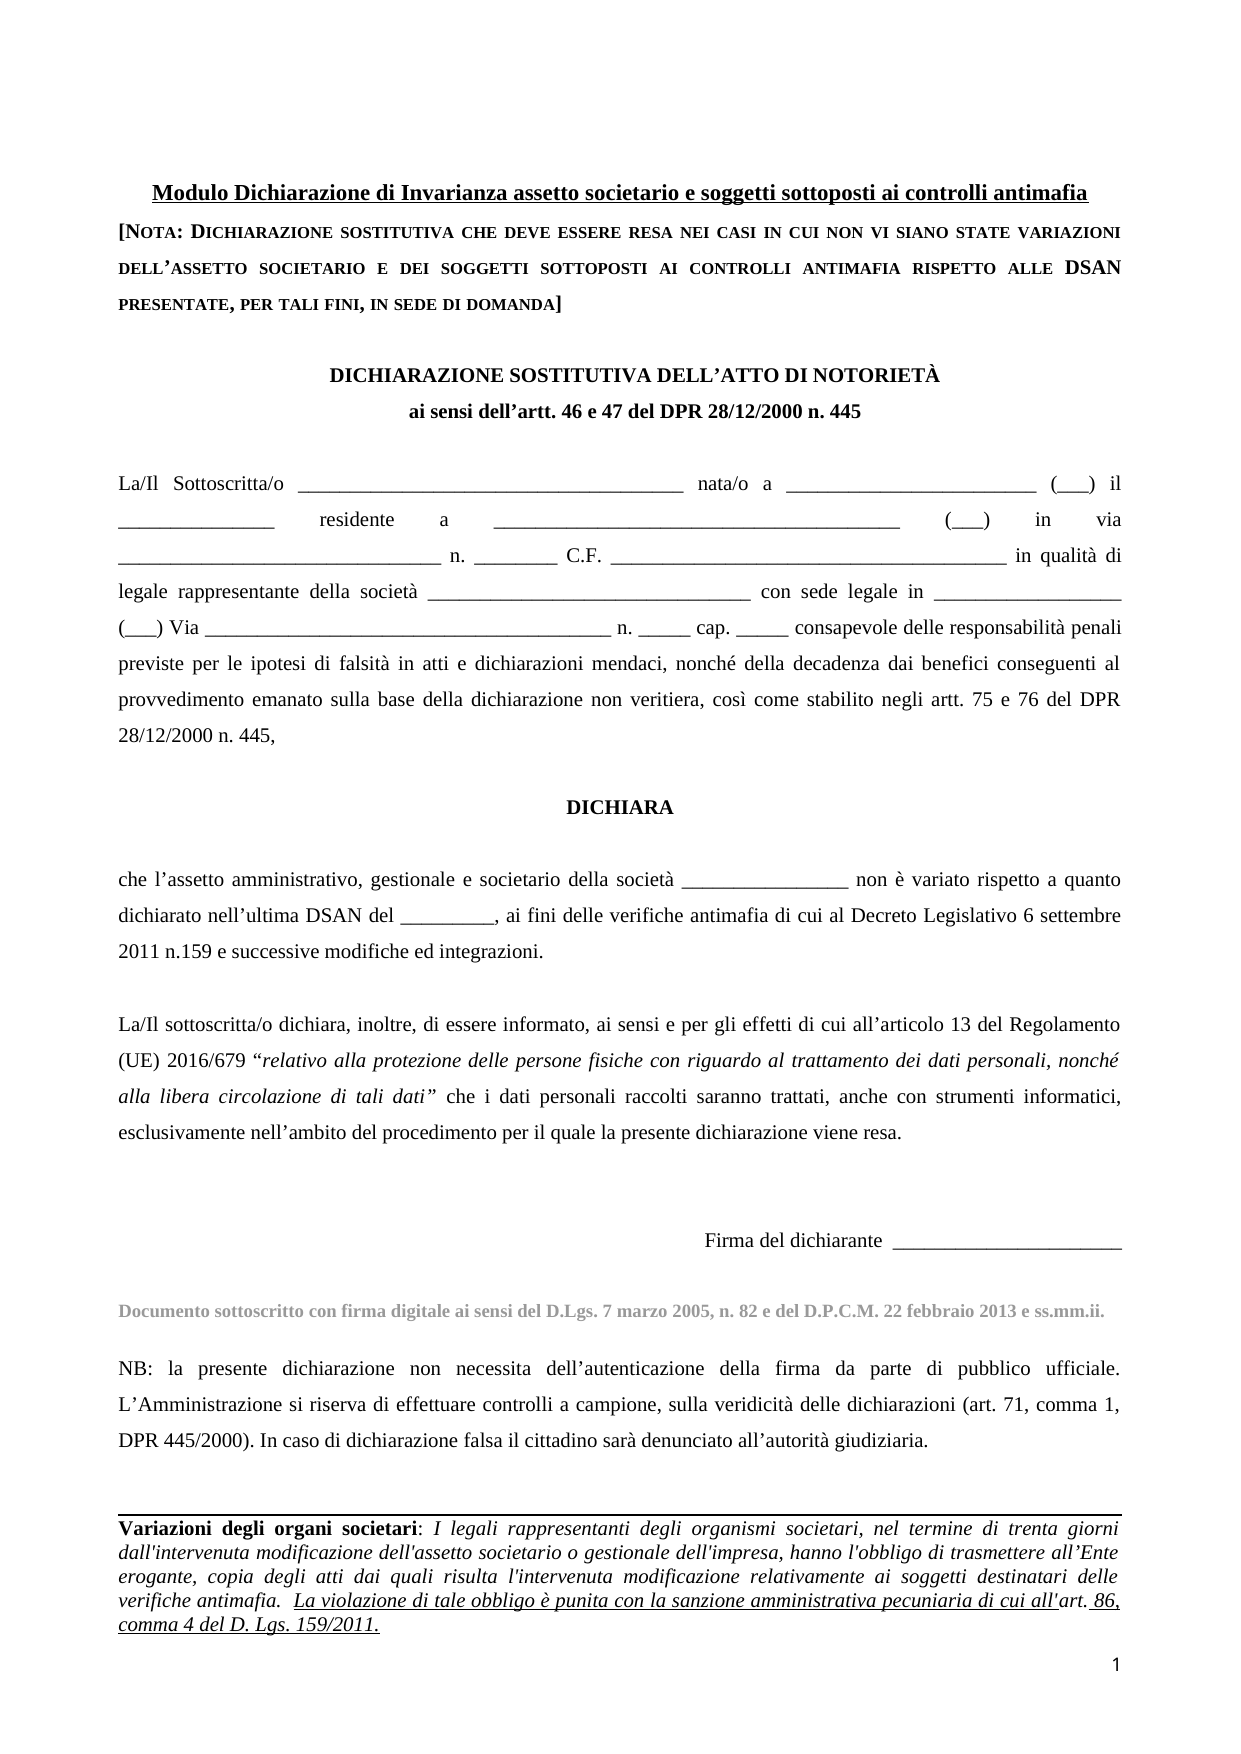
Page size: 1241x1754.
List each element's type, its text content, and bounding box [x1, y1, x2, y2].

text che l’assetto amministrativo, gestionale e societario della società ________________ non è variato rispetto a quanto dichiarato nell’ultima DSAN del _________, ai fini delle verifiche antimafia di cui al Decreto Legislativo 6 settembre 2011 n.159 e successive modifiche ed integrazioni. [118, 867, 1122, 963]
text DICHIARAZIONE SOSTITUTIVA DELL’ATTO DI NOTORIETÀ [148, 363, 1122, 387]
text NB: la presente dichiarazione non necessita dell’autenticazione della firma da parte di pubblico ufficiale. L’Amministrazione si riserva di effettuare controlli a campione, sulla veridicità delle dichiarazioni (art. 71, comma 1, DPR 445/2000). In caso di dichiarazione falsa il cittadino sarà denunciato all’autorità giudiziaria. [118, 1356, 1122, 1452]
text Variazioni degli organi societari: I legali rappresentanti degli organismi societari, nel termine di trenta giorni dall'intervenuta modificazione dell'assetto societario o gestionale dell'impresa, hanno l'obbligo di trasmettere all’Ente erogante, copia degli atti dai quali risulta l'intervenuta modificazione relativamente ai soggetti destinatari delle verifiche antimafia. La violazione di tale obbligo è punita con la sanzione amministrativa pecuniaria di cui all'art. 86, comma 4 del D. Lgs. 159/2011. [118, 1516, 1122, 1636]
text ai sensi dell’artt. 46 e 47 del DPR 28/12/2000 n. 445 [148, 399, 1122, 423]
text La/Il Sottoscritta/o _____________________________________ nata/o a ________________________ (___) il _______________ residente a _______________________________________ (___) in via _______________________________ n. ________ C.F. ______________________________________ in qualità di legale rappresentante della società _______________________________ con sede legale in __________________ (___) Via _______________________________________ n. _____ cap. _____ consapevole delle responsabilità penali previste per le ipotesi di falsità in atti e dichiarazioni mendaci, nonché della decadenza dai benefici conseguenti al provvedimento emanato sulla base della dichiarazione non veritiera, così come stabilito negli artt. 75 e 76 del DPR 28/12/2000 n. 445, [118, 471, 1122, 747]
text Modulo Dichiarazione di Invarianza assetto societario e soggetti sottoposti ai controlli antimafia [118, 179, 1122, 205]
text [Nota: Dichiarazione sostitutiva che deve essere resa nei casi in cui non vi siano state variazioni dell’assetto societario e dei soggetti sottoposti ai controlli antimafia rispetto alle DSAN presentate, per tali fini, in sede di domanda] [118, 218, 1122, 315]
text La/Il sottoscritta/o dichiara, inoltre, di essere informato, ai sensi e per gli effetti di cui all’articolo 13 del Regolamento (UE) 2016/679 “relativo alla protezione delle persone fisiche con riguardo al trattamento dei dati personali, nonché alla libera circolazione di tali dati” che i dati personali raccolti nno trattati, anche con strumenti informatici, esclusivamente nell’ambito del procedimento per il quale la presente dichiarazione viene resa. [118, 1011, 1122, 1144]
text Firma del dichiarante ______________________ [118, 1228, 1122, 1252]
text Documento sottoscritto con firma digitale ai sensi del D.Lgs. 7 marzo 2005, n. 82 e del D.P.C.M. 22 febbraio 2013 e ss.mm.ii. [118, 1300, 1122, 1321]
text DICHIARA [118, 795, 1122, 819]
